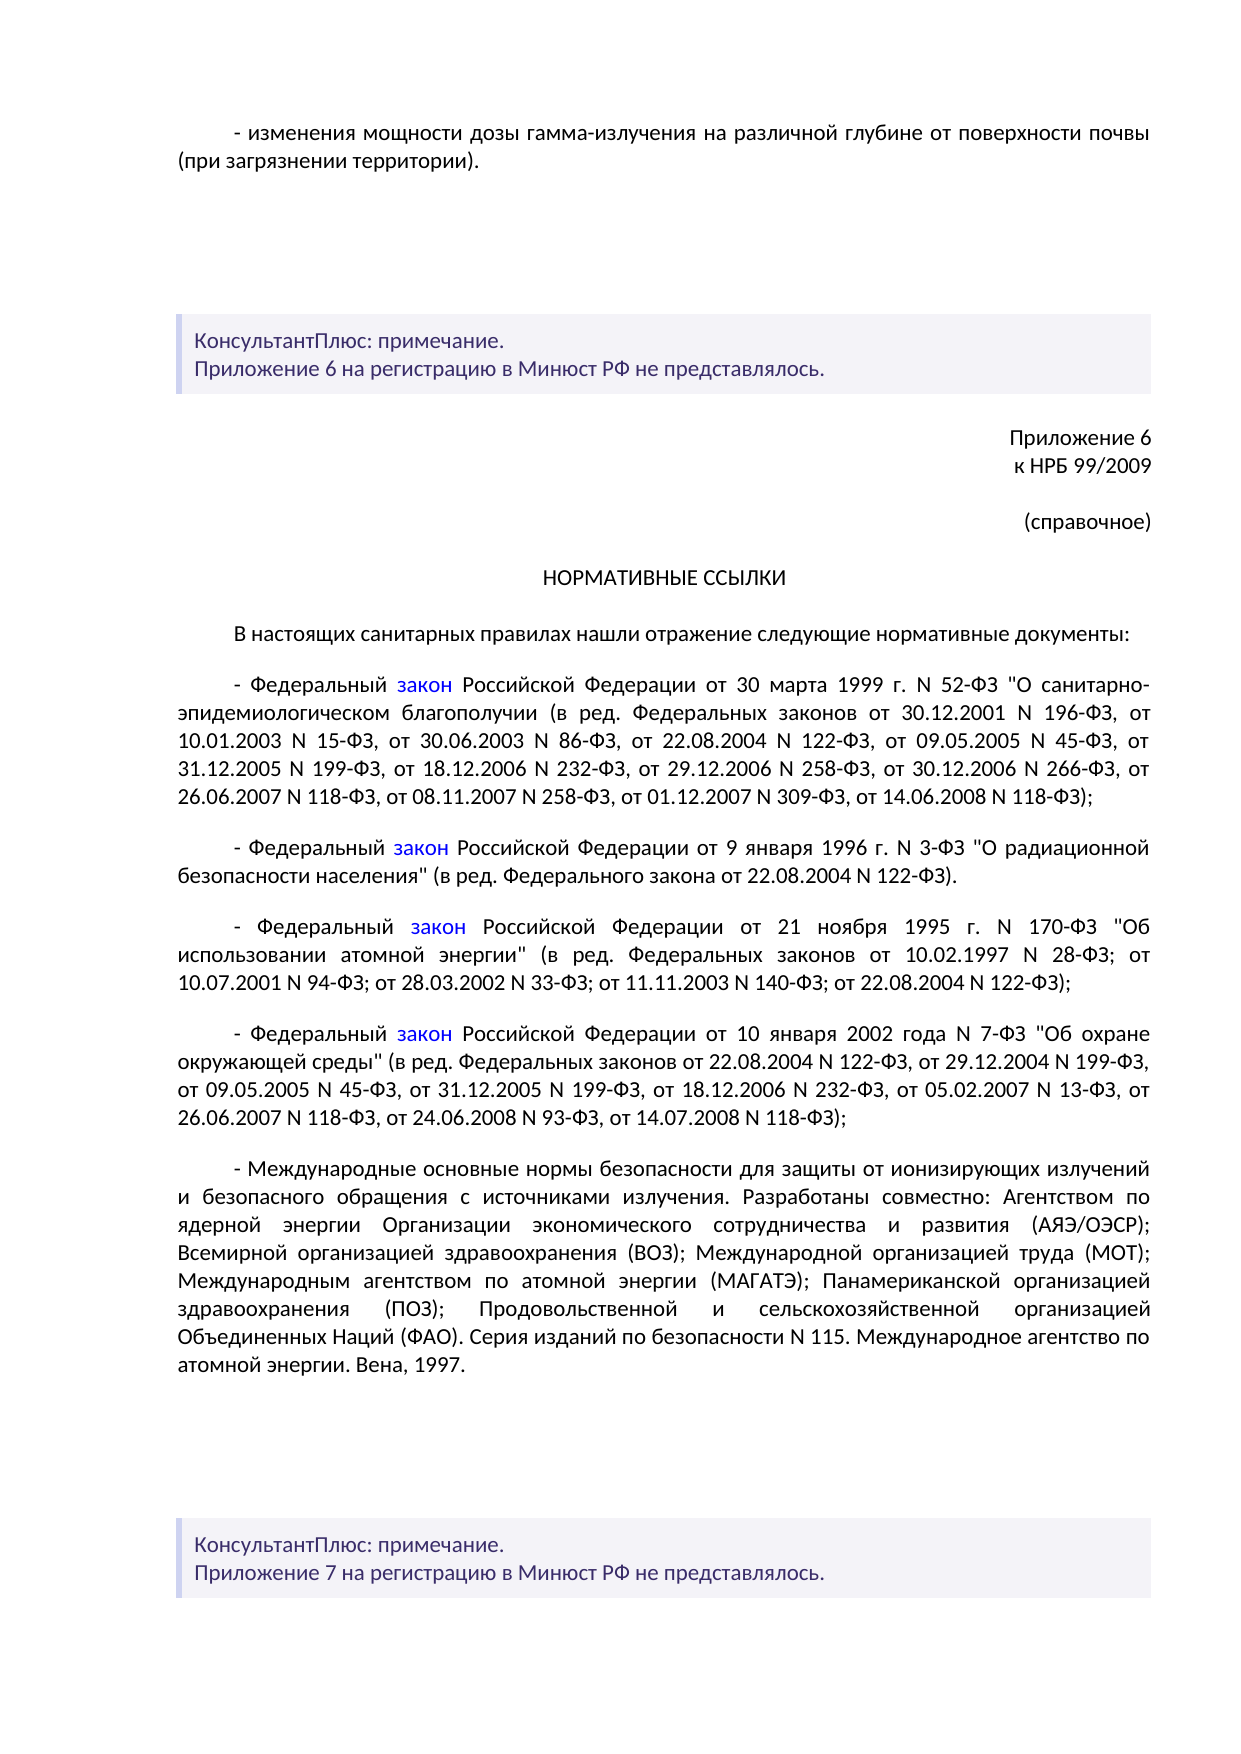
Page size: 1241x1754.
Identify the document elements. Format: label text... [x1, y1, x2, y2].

text - Федеральный закон Российской Федерации от 30 марта 1999 г. N 52-ФЗ "О санитарно-эпидемиологическом благополучии (в ред. Федеральных законов от 30.12.2001 N 196-ФЗ, от 10.01.2003 N 15-ФЗ, от 30.06.2003 N 86-ФЗ, от 22.08.2004 N 122-ФЗ, от 09.05.2005 N 45-ФЗ, от 31.12.2005 N 199-ФЗ, от 18.12.2006 N 232-ФЗ, от 29.12.2006 N 258-ФЗ, от 30.12.2006 N 266-ФЗ, от 26.06.2007 N 118-ФЗ, от 08.11.2007 N 258-ФЗ, от 01.12.2007 N 309-ФЗ, от 14.06.2008 N 118-ФЗ); [177, 670, 1152, 810]
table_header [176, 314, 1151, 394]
text НОРМАТИВНЫЕ ССЫЛКИ [177, 563, 1152, 591]
text - изменения мощности дозы гамма-излучения на различной глубине от поверхности почвы (при загрязнении территории). [177, 118, 1152, 174]
text В настоящих санитарных правилах нашли отражение следующие нормативные документы: [177, 619, 1152, 647]
text - Федеральный закон Российской Федерации от 10 января 2002 года N 7-ФЗ "Об охране окружающей среды" (в ред. Федеральных законов от 22.08.2004 N 122-ФЗ, от 29.12.2004 N 199-ФЗ, от 09.05.2005 N 45-ФЗ, от 31.12.2005 N 199-ФЗ, от 18.12.2006 N 232-ФЗ, от 05.02.2007 N 13-ФЗ, от 26.06.2007 N 118-ФЗ, от 24.06.2008 N 93-ФЗ, от 14.07.2008 N 118-ФЗ); [177, 1019, 1152, 1131]
text - Федеральный закон Российской Федерации от 21 ноября 1995 г. N 170-ФЗ "Об использовании атомной энергии" (в ред. Федеральных законов от 10.02.1997 N 28-ФЗ; от 10.07.2001 N 94-ФЗ; от 28.03.2002 N 33-ФЗ; от 11.11.2003 N 140-ФЗ; от 22.08.2004 N 122-ФЗ); [177, 912, 1152, 996]
text Приложение 6 [177, 423, 1152, 451]
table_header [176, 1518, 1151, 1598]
text (справочное) [177, 507, 1152, 535]
text - Международные основные нормы безопасности для защиты от ионизирующих излучений и безопасного обращения с источниками излучения. Разработаны совместно: Агентством по ядерной энергии Организации экономического сотрудничества и развития (АЯЭ/ОЭСР); Всемирной организацией здравоохранения (ВОЗ); Международной организацией труда (МОТ); Международным агентством по атомной энергии (МАГАТЭ); Панамериканской организацией здравоохранения (ПОЗ); Продовольственной и сельскохозяйственной организацией Объединенных Наций (ФАО). Серия изданий по безопасности N 115. Международное агентство по атомной энергии. Вена, 1997. [177, 1154, 1152, 1378]
text к НРБ 99/2009 [177, 451, 1152, 479]
text - Федеральный закон Российской Федерации от 9 января 1996 г. N 3-ФЗ "О радиационной безопасности населения" (в ред. Федерального закона от 22.08.2004 N 122-ФЗ). [177, 833, 1152, 889]
